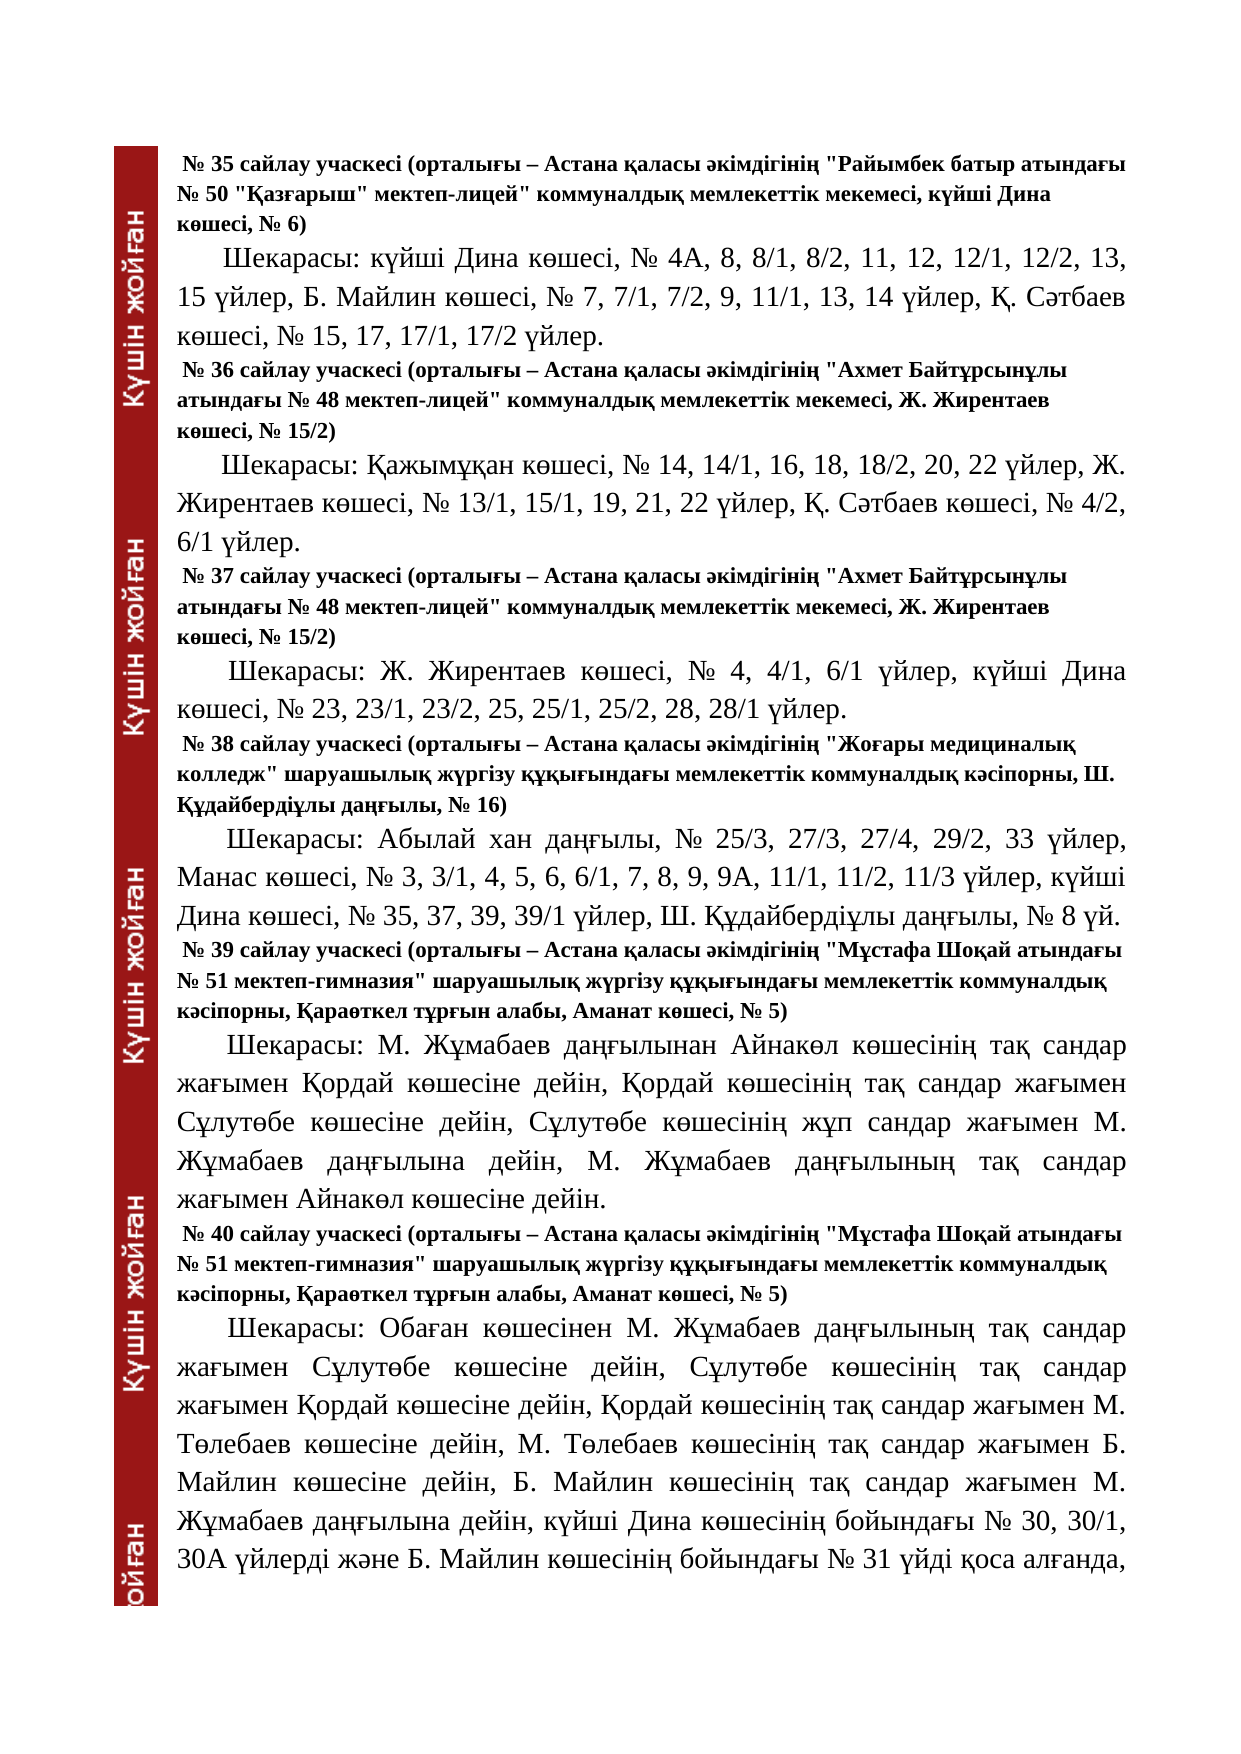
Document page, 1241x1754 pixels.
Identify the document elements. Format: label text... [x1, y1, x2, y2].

picture [114, 1023, 158, 1027]
picture [114, 351, 158, 356]
picture [114, 146, 158, 150]
picture [114, 443, 158, 447]
text № 39 сайлау учаскесі (орталығы – Астана қаласы әкімдігінің "Мұстафа Шоқай атындағы № 51 мектеп-гимназия" шаруашылық жүргізу құқығындағы мемлекеттік коммуналдық кәсіпорны, Қараөткел тұрғын алабы, Аманат көшесі, № 5) [112, 936, 1128, 1023]
picture [114, 557, 158, 562]
picture [114, 1215, 158, 1220]
text Шекарасы: Абылай хан даңғылы, № 25/3, 27/3, 27/4, 29/2, 33 үйлер, Манас көшесі, № 3, 3/1, 4, 5, 6, 6/1, 7, 8, 9, 9А, 11/1, 11/2, 11/3 үйлер, күйші Дина көшесі, № 35, 37, 39, 39/1 үйлер, Ш. Құдайбердіұлы даңғылы, № 8 үй. [112, 821, 1128, 931]
picture [114, 931, 158, 936]
picture [114, 725, 158, 730]
text Шекарасы: М. Жұмабаев даңғылынан Айнакөл көшесінің тақ сандар жағымен Қордай көшесіне дейін, Қордай көшесінің тақ сандар жағымен Сұлутөбе көшесіне дейін, Сұлутөбе көшесінің жұп сандар жағымен М. Жұмабаев даңғылына дейін, М. Жұмабаев даңғылының тақ сандар жағымен Айнакөл көшесіне дейін. [112, 1027, 1128, 1215]
text № 36 сайлау учаскесі (орталығы – Астана қаласы әкімдігінің "Ахмет Байтұрсынұлы атындағы № 48 мектеп-лицей" коммуналдық мемлекеттік мекемесі, Ж. Жирентаев көшесі, № 15/2) [112, 356, 1128, 443]
picture [114, 649, 158, 653]
text Шекарасы: Ж. Жирентаев көшесі, № 4, 4/1, 6/1 үйлер, күйші Дина көшесі, № 23, 23/1, 23/2, 25, 25/1, 25/2, 28, 28/1 үйлер. [112, 653, 1128, 725]
text Шекарасы: Қажымұқан көшесі, № 14, 14/1, 16, 18, 18/2, 20, 22 үйлер, Ж. Жирентаев көшесі, № 13/1, 15/1, 19, 21, 22 үйлер, Қ. Сәтбаев көшесі, № 4/2, 6/1 үйлер. [112, 447, 1128, 557]
picture [114, 237, 158, 241]
text № 35 сайлау учаскесі (орталығы – Астана қаласы әкімдігінің "Райымбек батыр атындағы № 50 "Қазғарыш" мектеп-лицей" коммуналдық мемлекеттік мекемесі, күйші Дина көшесі, № 6) [112, 150, 1128, 237]
text № 38 сайлау учаскесі (орталығы – Астана қаласы әкімдігінің "Жоғары медициналық колледж" шаруашылық жүргізу құқығындағы мемлекеттік коммуналдық кәсіпорны, Ш. Құдайбердіұлы даңғылы, № 16) [112, 730, 1128, 817]
picture [114, 817, 158, 821]
text № 37 сайлау учаскесі (орталығы – Астана қаласы әкімдігінің "Ахмет Байтұрсынұлы атындағы № 48 мектеп-лицей" коммуналдық мемлекеттік мекемесі, Ж. Жирентаев көшесі, № 15/2) [112, 562, 1128, 649]
picture [114, 1575, 158, 1606]
text № 40 сайлау учаскесі (орталығы – Астана қаласы әкімдігінің "Мұстафа Шоқай атындағы № 51 мектеп-гимназия" шаруашылық жүргізу құқығындағы мемлекеттік коммуналдық кәсіпорны, Қараөткел тұрғын алабы, Аманат көшесі, № 5) [112, 1220, 1128, 1307]
text Шекарасы: күйші Дина көшесі, № 4А, 8, 8/1, 8/2, 11, 12, 12/1, 12/2, 13, 15 үйлер, Б. Майлин көшесі, № 7, 7/1, 7/2, 9, 11/1, 13, 14 үйлер, Қ. Сәтбаев көшесі, № 15, 17, 17/1, 17/2 үйлер. [112, 241, 1128, 351]
